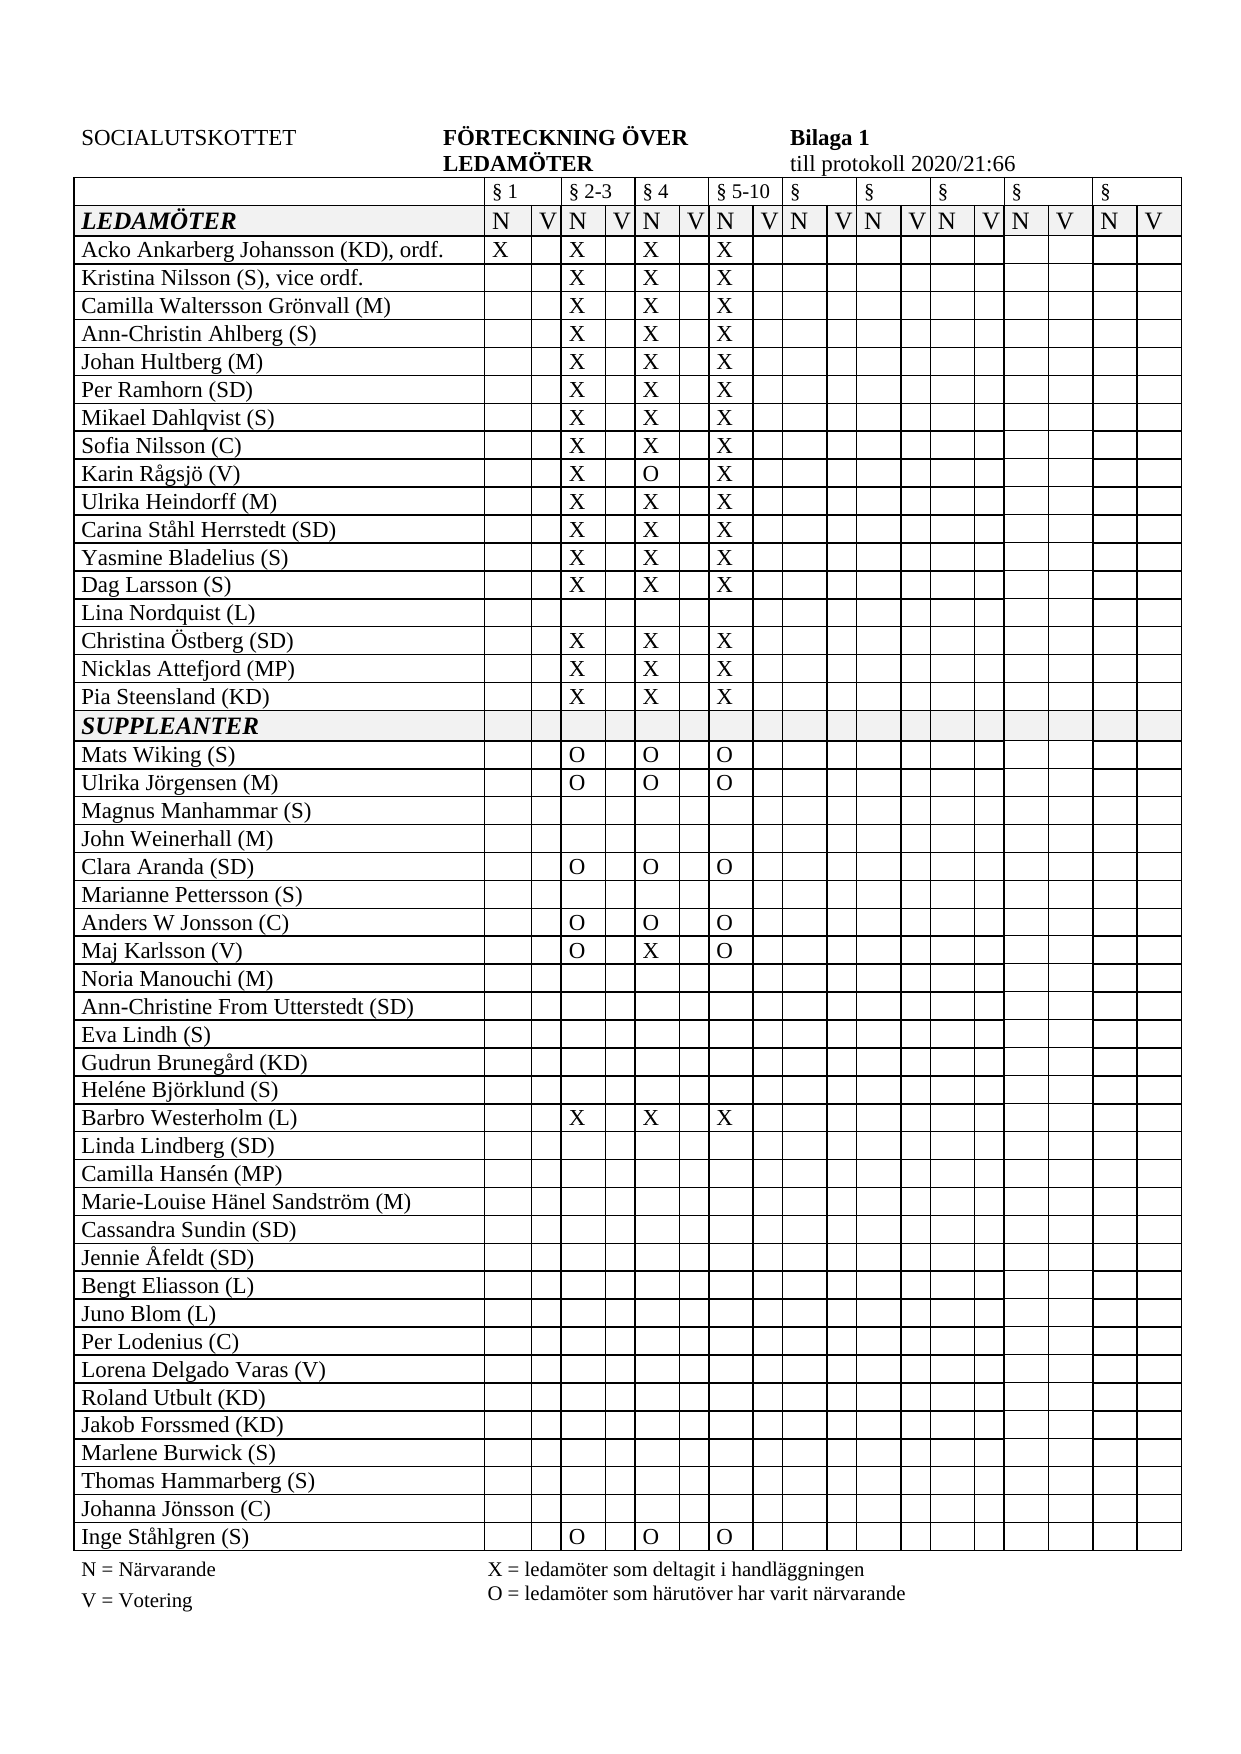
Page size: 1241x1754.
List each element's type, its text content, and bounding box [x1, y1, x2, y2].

table_cell [857, 432, 900, 458]
table_cell [931, 237, 974, 263]
table_cell [828, 404, 856, 430]
table_cell [710, 1467, 752, 1494]
table_cell Acko Ankarberg Johansson (KD), ordf. [75, 237, 484, 263]
table_cell [1049, 1160, 1092, 1187]
table_cell [902, 1105, 930, 1131]
table_cell [754, 993, 782, 1019]
table_cell [1094, 1160, 1136, 1187]
table_cell [680, 1412, 708, 1438]
table_cell [1094, 516, 1136, 542]
table_cell § [857, 178, 930, 205]
table_cell [1138, 1300, 1181, 1326]
table_cell [532, 655, 560, 682]
table_cell [1138, 825, 1181, 852]
table_cell [485, 711, 531, 740]
table_cell [1138, 544, 1181, 570]
table_cell [1138, 881, 1181, 907]
table_cell [1094, 432, 1136, 458]
table_cell [532, 937, 560, 963]
table_cell [931, 404, 974, 430]
table_cell [680, 1356, 708, 1382]
table_cell [606, 937, 634, 963]
table_cell [710, 1077, 752, 1103]
table_cell [931, 1440, 974, 1466]
table_cell [532, 1467, 560, 1494]
table_cell [975, 1272, 1003, 1298]
table_cell [532, 1523, 560, 1549]
table_cell [975, 1132, 1003, 1159]
table_cell [975, 1328, 1003, 1354]
table_cell [1094, 1384, 1136, 1410]
table_cell [710, 1440, 752, 1466]
table_cell [1138, 1132, 1181, 1159]
table_cell [636, 1495, 679, 1522]
table_cell [931, 600, 974, 626]
table_cell [931, 1328, 974, 1354]
table_cell § [783, 178, 856, 205]
table_cell [1005, 1020, 1048, 1047]
table_cell Mats Wiking (S) [75, 742, 484, 768]
table_cell Linda Lindberg (SD) [75, 1132, 484, 1159]
table_cell Bengt Eliasson (L) [75, 1272, 484, 1298]
table_cell [606, 516, 634, 542]
table_cell [902, 1077, 930, 1103]
table_cell [562, 1384, 605, 1410]
table_cell [857, 1384, 900, 1410]
table_cell [606, 881, 634, 907]
table_cell X [562, 320, 605, 347]
table_cell Juno Blom (L) [75, 1300, 484, 1326]
table_cell [783, 1105, 826, 1131]
table_cell [975, 1021, 1003, 1047]
table_cell [1138, 1384, 1181, 1410]
table_cell [562, 1300, 605, 1326]
table_cell X [562, 237, 605, 263]
table_cell [902, 825, 930, 852]
table_cell [975, 711, 1003, 740]
table_cell [680, 1244, 708, 1270]
table_cell [783, 655, 826, 682]
table_cell X [562, 572, 605, 598]
table_cell [606, 1523, 634, 1549]
table_cell Kristina Nilsson (S), vice ordf. [75, 265, 484, 291]
table_cell [931, 460, 974, 486]
table_cell [532, 432, 560, 458]
table_cell [680, 292, 708, 319]
table_cell [680, 655, 708, 682]
table_cell [1049, 1244, 1092, 1270]
table_cell [606, 544, 634, 570]
table_cell [636, 797, 679, 824]
table_cell [1138, 265, 1181, 291]
table_cell [902, 1440, 930, 1466]
table_cell [680, 376, 708, 402]
table_cell [783, 965, 826, 991]
table_cell [754, 683, 782, 709]
table_cell [1049, 1132, 1092, 1159]
table_cell [1138, 404, 1181, 430]
table_cell [680, 432, 708, 458]
table_cell [1094, 683, 1136, 709]
table_cell [902, 1467, 930, 1494]
table_cell V [680, 206, 708, 235]
table_cell [1049, 1439, 1092, 1466]
table_cell [975, 1105, 1003, 1131]
table_cell [1005, 992, 1048, 1019]
table_cell [1005, 459, 1048, 486]
table_cell [710, 711, 752, 740]
table_cell [857, 770, 900, 796]
table_cell [1049, 348, 1092, 374]
table_cell § 5-10 [709, 178, 782, 205]
table_cell [562, 1132, 605, 1159]
table_cell X [636, 488, 679, 514]
table_cell [902, 488, 930, 514]
table_cell [754, 1495, 782, 1522]
table_cell [931, 544, 974, 570]
table_cell [857, 1132, 900, 1159]
table_cell [902, 1244, 930, 1270]
table_cell [1093, 1551, 1137, 1612]
table_cell [606, 655, 634, 682]
table_cell [1049, 1188, 1092, 1214]
table_cell [931, 1300, 974, 1326]
table_cell [680, 1440, 708, 1466]
table_cell X [636, 937, 679, 963]
table_cell [562, 797, 605, 824]
table_cell [783, 320, 826, 347]
table_cell [975, 1244, 1003, 1270]
table_cell [754, 320, 782, 347]
table_cell [485, 600, 531, 626]
table_cell [1049, 487, 1092, 514]
table_cell [857, 655, 900, 682]
table_cell [1049, 1495, 1092, 1522]
table_cell [975, 600, 1003, 626]
table_cell [1138, 292, 1181, 319]
table_cell [562, 1412, 605, 1438]
table_cell [754, 1440, 782, 1466]
table_cell [828, 770, 856, 796]
table_cell [857, 742, 900, 768]
table_cell [931, 909, 974, 935]
table_cell X [636, 320, 679, 347]
table_cell [680, 853, 708, 879]
table_cell § 2-3 [562, 178, 634, 205]
table_cell [636, 1412, 679, 1438]
table_cell [783, 1049, 826, 1075]
table_cell [857, 1495, 900, 1522]
table_cell [606, 320, 634, 347]
table_cell [636, 1049, 679, 1075]
table_cell X [710, 572, 752, 598]
table_cell [680, 1384, 708, 1410]
table_cell [754, 965, 782, 991]
table_cell [636, 600, 679, 626]
table_cell [783, 909, 826, 935]
table_cell [902, 544, 930, 570]
table_cell [680, 265, 708, 291]
table_cell [1094, 655, 1136, 682]
table_cell [754, 1188, 782, 1214]
table_cell [606, 237, 634, 263]
table_cell [680, 1216, 708, 1242]
table_header SOCIALUTSKOTTET [74, 124, 436, 177]
table_cell [710, 1244, 752, 1270]
table_cell [710, 1132, 752, 1159]
table_cell [1138, 572, 1181, 598]
table_cell [485, 376, 531, 402]
table_cell [857, 1160, 900, 1187]
table_cell [1138, 460, 1181, 486]
table_cell [562, 711, 605, 740]
table_cell [680, 711, 708, 740]
table_cell [902, 993, 930, 1019]
table_cell [562, 1272, 605, 1298]
table_cell [1094, 1495, 1136, 1522]
table_cell [754, 237, 782, 263]
table_cell [75, 178, 484, 205]
table_cell [485, 1132, 531, 1159]
table_cell [975, 993, 1003, 1019]
table_cell [606, 1467, 634, 1494]
table_cell [754, 460, 782, 486]
table_cell [1138, 853, 1181, 879]
table_cell [562, 1021, 605, 1047]
table_cell [754, 404, 782, 430]
table_cell [1005, 741, 1048, 768]
table_cell [680, 1049, 708, 1075]
table_cell [1094, 881, 1136, 907]
table_cell [754, 1412, 782, 1438]
table_cell [1049, 936, 1092, 963]
table_cell [1138, 1328, 1181, 1354]
table_cell [1005, 1327, 1048, 1354]
table_cell [680, 1077, 708, 1103]
table_cell Ann-Christine From Utterstedt (SD) [75, 993, 484, 1019]
table_cell [828, 265, 856, 291]
table_cell [606, 1216, 634, 1242]
table_cell [783, 376, 826, 402]
table_cell [1005, 543, 1048, 570]
table_cell [783, 1384, 826, 1410]
table_cell [902, 265, 930, 291]
table_cell [1005, 599, 1048, 626]
table_cell [532, 770, 560, 796]
table_cell [606, 853, 634, 879]
table_cell [754, 572, 782, 598]
table_cell [1094, 1244, 1136, 1270]
table_cell [1049, 769, 1092, 796]
table_cell [485, 825, 531, 852]
table_cell [828, 965, 856, 991]
table_cell [931, 1105, 974, 1131]
table_cell [636, 1188, 679, 1214]
table_cell [1094, 1356, 1136, 1382]
table_cell [828, 292, 856, 319]
table_cell [1094, 1105, 1136, 1131]
table_cell [636, 1132, 679, 1159]
table_cell O [710, 742, 752, 768]
table_cell [975, 881, 1003, 907]
table_cell [1094, 348, 1136, 374]
table_cell [636, 1300, 679, 1326]
table_cell [1094, 376, 1136, 402]
table_cell [828, 348, 856, 374]
table_cell [1094, 488, 1136, 514]
table_cell [606, 460, 634, 486]
table_cell [1049, 236, 1092, 263]
table_cell [710, 1328, 752, 1354]
table_cell [857, 1188, 900, 1214]
table_cell [485, 1077, 531, 1103]
table_cell [1005, 1216, 1048, 1242]
table_cell [680, 742, 708, 768]
table_cell [783, 237, 826, 263]
table_cell X [562, 627, 605, 654]
table_cell [1138, 1523, 1181, 1549]
table_cell [828, 1216, 856, 1242]
table_cell O [562, 742, 605, 768]
table_cell [783, 1300, 826, 1326]
table_cell [828, 909, 856, 935]
table_cell [783, 1132, 826, 1159]
table_cell [680, 797, 708, 824]
table_cell [485, 881, 531, 907]
table_cell [680, 572, 708, 598]
table_cell [562, 1049, 605, 1075]
table_cell [710, 965, 752, 991]
table_cell [1138, 1412, 1181, 1438]
table_cell [1049, 292, 1092, 319]
table_cell [606, 1049, 634, 1075]
table_cell [636, 881, 679, 907]
table_cell O [710, 937, 752, 963]
table_cell § [1005, 178, 1092, 205]
table_cell [562, 825, 605, 852]
table_cell [1005, 1383, 1048, 1410]
table_cell [636, 825, 679, 852]
table_cell X [636, 265, 679, 291]
table_cell [1138, 993, 1181, 1019]
table_cell [1049, 1299, 1092, 1326]
table_cell [562, 1495, 605, 1522]
table_cell [783, 683, 826, 709]
table_cell Marie-Louise Hänel Sandström (M) [75, 1188, 484, 1214]
table_cell [680, 825, 708, 852]
table_cell [754, 1216, 782, 1242]
table_cell [485, 797, 531, 824]
table_cell [975, 1467, 1003, 1494]
table_cell [828, 488, 856, 514]
table_cell [1138, 909, 1181, 935]
table_cell O [636, 742, 679, 768]
table_cell [532, 1216, 560, 1242]
table_cell [1049, 1411, 1092, 1438]
table_cell [532, 1105, 560, 1131]
table_cell [902, 237, 930, 263]
table_cell [606, 1495, 634, 1522]
table_cell [1005, 1132, 1048, 1159]
table_cell [1094, 627, 1136, 654]
table_cell Pia Steensland (KD) [75, 683, 484, 709]
table_cell [975, 1160, 1003, 1187]
table_header Bilaga 1 till protokoll 2020/21:66 [783, 124, 1181, 177]
table_cell Dag Larsson (S) [75, 572, 484, 598]
table_cell [485, 1412, 531, 1438]
table_cell O [710, 909, 752, 935]
table_cell [606, 1328, 634, 1354]
table_cell [857, 1021, 900, 1047]
table_cell N [485, 206, 531, 235]
table_cell Cassandra Sundin (SD) [75, 1216, 484, 1242]
table_cell [1138, 320, 1181, 347]
table_cell [783, 348, 826, 374]
table_cell [1138, 1356, 1181, 1382]
table_cell [606, 600, 634, 626]
table_cell [975, 770, 1003, 796]
table_cell V [754, 206, 782, 235]
table_cell [1049, 741, 1092, 768]
table_cell [975, 265, 1003, 291]
table_cell [902, 1216, 930, 1242]
table_cell [1005, 431, 1048, 458]
table_cell X [710, 683, 752, 709]
table_cell X [636, 376, 679, 402]
table_cell X [562, 683, 605, 709]
table_cell O [636, 853, 679, 879]
table_cell [1094, 237, 1136, 263]
table_cell § [931, 178, 1004, 205]
table_cell [1049, 1327, 1092, 1354]
table_cell [931, 825, 974, 852]
table_cell [828, 237, 856, 263]
table_cell [1138, 237, 1181, 263]
table_cell [902, 1049, 930, 1075]
table_cell [1094, 825, 1136, 852]
table_cell [857, 600, 900, 626]
table_cell [636, 1328, 679, 1354]
table_cell [485, 1049, 531, 1075]
table_cell [754, 881, 782, 907]
table_cell [931, 1049, 974, 1075]
table_cell [783, 627, 826, 654]
table_cell [1005, 487, 1048, 514]
table_cell Mikael Dahlqvist (S) [75, 404, 484, 430]
table_cell [828, 460, 856, 486]
table_cell [828, 1132, 856, 1159]
table_cell [606, 1160, 634, 1187]
table_cell [1049, 627, 1092, 654]
table_cell [783, 1244, 826, 1270]
table_cell [828, 1077, 856, 1103]
table_cell [1049, 853, 1092, 879]
table_cell [857, 1244, 900, 1270]
table_cell [828, 683, 856, 709]
table_cell [1094, 993, 1136, 1019]
table_cell [975, 376, 1003, 402]
table_cell [1138, 1440, 1181, 1466]
table_cell [931, 1132, 974, 1159]
table_cell [975, 1495, 1003, 1522]
table_cell [902, 1132, 930, 1159]
table_cell [710, 1160, 752, 1187]
table_cell [680, 881, 708, 907]
table_cell [931, 1272, 974, 1298]
table_cell [532, 881, 560, 907]
table_cell [532, 237, 560, 263]
table_cell [532, 572, 560, 598]
table_cell [975, 1356, 1003, 1382]
table_cell X [710, 348, 752, 374]
table_cell [754, 265, 782, 291]
table_cell [562, 1077, 605, 1103]
table_cell Camilla Waltersson Grönvall (M) [75, 292, 484, 319]
table_cell [783, 460, 826, 486]
table_cell [783, 797, 826, 824]
table_cell [828, 320, 856, 347]
table_cell [532, 265, 560, 291]
table_cell [680, 460, 708, 486]
table_cell [532, 1272, 560, 1298]
table_cell [485, 1160, 531, 1187]
table_cell [606, 770, 634, 796]
table_cell [783, 544, 826, 570]
table_cell [485, 683, 531, 709]
table_cell [975, 488, 1003, 514]
table_cell [754, 1467, 782, 1494]
table_cell [931, 1188, 974, 1214]
table_cell [1049, 459, 1092, 486]
table_cell [710, 881, 752, 907]
table_cell [902, 683, 930, 709]
table_cell Maj Karlsson (V) [75, 937, 484, 963]
table_cell [532, 1244, 560, 1270]
table_cell [710, 797, 752, 824]
table_cell [1094, 544, 1136, 570]
table_cell [1049, 376, 1092, 402]
table_cell [828, 516, 856, 542]
table_cell [857, 909, 900, 935]
table_cell [1138, 1272, 1181, 1298]
table_cell [902, 1188, 930, 1214]
table_cell Camilla Hansén (MP) [75, 1160, 484, 1187]
table_cell [754, 1300, 782, 1326]
table_cell [975, 1523, 1003, 1549]
table_cell [636, 965, 679, 991]
table_cell X [710, 488, 752, 514]
table_cell [485, 544, 531, 570]
table_cell [485, 965, 531, 991]
table_cell [857, 937, 900, 963]
table_cell [754, 488, 782, 514]
table_cell [1094, 265, 1136, 291]
table_cell N [931, 206, 974, 235]
table_cell [783, 937, 826, 963]
table_cell [975, 965, 1003, 991]
table_cell N = Närvarande V = Votering [74, 1551, 480, 1612]
table_cell [828, 627, 856, 654]
table_cell [1137, 1551, 1181, 1612]
table_cell [857, 348, 900, 374]
table_cell [606, 292, 634, 319]
table_cell [1005, 769, 1048, 796]
table_cell V [902, 206, 930, 235]
table_cell [680, 683, 708, 709]
table_cell [606, 1440, 634, 1466]
table_cell [606, 1244, 634, 1270]
table_cell [857, 488, 900, 514]
table_cell [857, 320, 900, 347]
table_cell [710, 825, 752, 852]
table_cell [857, 1356, 900, 1382]
table_cell [710, 1356, 752, 1382]
table_cell [828, 572, 856, 598]
table_cell [828, 1523, 856, 1549]
table_cell [1094, 1077, 1136, 1103]
table_cell Ulrika Jörgensen (M) [75, 770, 484, 796]
table_cell [857, 711, 900, 740]
table_cell [1094, 1467, 1136, 1494]
table_cell [710, 1272, 752, 1298]
table_cell [1005, 655, 1048, 682]
table_cell [931, 1160, 974, 1187]
table_cell [710, 993, 752, 1019]
table_cell [931, 572, 974, 598]
table_cell SUPPLEANTER [75, 711, 484, 740]
table_cell [680, 1021, 708, 1047]
table_cell [606, 1077, 634, 1103]
table_cell [828, 1412, 856, 1438]
table_cell [680, 993, 708, 1019]
table_cell [975, 742, 1003, 768]
table_cell [1005, 683, 1048, 709]
table_cell [1094, 1216, 1136, 1242]
table_cell N [1094, 206, 1136, 235]
table_cell [1049, 1104, 1092, 1131]
table_cell [485, 572, 531, 598]
table_cell [975, 909, 1003, 935]
table_cell [1094, 460, 1136, 486]
table_cell [931, 1412, 974, 1438]
table_cell [754, 909, 782, 935]
table_cell X [562, 432, 605, 458]
table_cell [485, 1495, 531, 1522]
table_cell N [710, 206, 752, 235]
table_cell [828, 376, 856, 402]
table_cell [606, 797, 634, 824]
table_cell [783, 1523, 826, 1549]
table_cell [931, 937, 974, 963]
table_cell [783, 1160, 826, 1187]
table_cell [931, 853, 974, 879]
table_cell [680, 404, 708, 430]
table_cell [680, 1523, 708, 1549]
table_cell [485, 1300, 531, 1326]
table_cell [975, 348, 1003, 374]
table_cell [931, 797, 974, 824]
table_cell [562, 600, 605, 626]
table_cell [783, 1077, 826, 1103]
table_cell N [1005, 206, 1048, 235]
table_cell [532, 1132, 560, 1159]
table_cell [1094, 1523, 1136, 1549]
table_cell [783, 1021, 826, 1047]
table_cell [1094, 770, 1136, 796]
table_cell [975, 937, 1003, 963]
table_cell [902, 1384, 930, 1410]
table_cell [857, 965, 900, 991]
table_cell [975, 1384, 1003, 1410]
table_cell X [562, 655, 605, 682]
table_cell [754, 1384, 782, 1410]
table_cell [857, 1440, 900, 1466]
table_cell [680, 516, 708, 542]
table_cell [754, 1356, 782, 1382]
table_cell X [636, 404, 679, 430]
table_cell [1138, 600, 1181, 626]
table_cell Johanna Jönsson (C) [75, 1495, 484, 1522]
table_cell [902, 655, 930, 682]
table_cell [754, 711, 782, 740]
table_cell [828, 711, 856, 740]
table_cell [1138, 1105, 1181, 1131]
table_cell [828, 797, 856, 824]
table_cell [783, 993, 826, 1019]
table_cell [1005, 1271, 1048, 1298]
table_cell [710, 1412, 752, 1438]
table_cell [783, 1412, 826, 1438]
table_cell [532, 1356, 560, 1382]
table_cell [975, 292, 1003, 319]
table_cell X [562, 544, 605, 570]
table_cell [902, 404, 930, 430]
table_cell [1005, 797, 1048, 824]
table_cell [902, 711, 930, 740]
table_cell Karin Rågsjö (V) [75, 460, 484, 486]
table_cell [1049, 1271, 1092, 1298]
table_cell X [710, 460, 752, 486]
table_cell [1005, 1411, 1048, 1438]
table_cell [975, 460, 1003, 486]
table_cell [857, 797, 900, 824]
table_cell [1049, 1467, 1092, 1494]
table_cell [857, 460, 900, 486]
table_cell [902, 516, 930, 542]
table_cell [754, 1021, 782, 1047]
table_cell [931, 320, 974, 347]
table_cell [636, 1216, 679, 1242]
table_cell [532, 460, 560, 486]
table_cell [902, 770, 930, 796]
table_cell [485, 460, 531, 486]
table_cell [1005, 1495, 1048, 1522]
table_cell [828, 881, 856, 907]
table_cell [975, 797, 1003, 824]
table_cell N [783, 206, 826, 235]
table_cell [680, 348, 708, 374]
table_cell [562, 1244, 605, 1270]
table_cell Barbro Westerholm (L) [75, 1105, 484, 1131]
table_cell [783, 600, 826, 626]
table_cell [606, 572, 634, 598]
table_cell [532, 1440, 560, 1466]
table_cell [754, 544, 782, 570]
table_cell [1005, 376, 1048, 402]
table_cell [562, 965, 605, 991]
table_cell X [636, 572, 679, 598]
table_cell [710, 1384, 752, 1410]
table_cell [783, 770, 826, 796]
table_cell O [562, 937, 605, 963]
table_cell Magnus Manhammar (S) [75, 797, 484, 824]
table_cell [931, 627, 974, 654]
table_cell [532, 965, 560, 991]
table_cell [636, 993, 679, 1019]
table_cell [532, 320, 560, 347]
table_cell X [710, 404, 752, 430]
table_cell [1004, 1551, 1048, 1612]
table_cell [975, 825, 1003, 852]
table_cell [1138, 683, 1181, 709]
table_cell [754, 1328, 782, 1354]
table_cell [1005, 853, 1048, 879]
table_cell V [975, 206, 1003, 235]
table_cell X [636, 1105, 679, 1131]
table_cell [485, 516, 531, 542]
table_cell [606, 711, 634, 740]
table_cell [902, 881, 930, 907]
table_cell [931, 742, 974, 768]
table_cell [485, 937, 531, 963]
table_cell [754, 1049, 782, 1075]
table_cell [1138, 797, 1181, 824]
table_cell [902, 627, 930, 654]
table_cell [680, 1467, 708, 1494]
table_cell [931, 770, 974, 796]
table_cell [1005, 1104, 1048, 1131]
table_cell [485, 1216, 531, 1242]
table_cell [783, 1495, 826, 1522]
table_cell Eva Lindh (S) [75, 1021, 484, 1047]
table_cell [710, 600, 752, 626]
table_cell Clara Aranda (SD) [75, 853, 484, 879]
table_cell [754, 432, 782, 458]
table_cell [1094, 797, 1136, 824]
table_cell [710, 1049, 752, 1075]
table_cell X [636, 516, 679, 542]
table_cell [754, 516, 782, 542]
table_cell [1138, 655, 1181, 682]
table_cell [902, 600, 930, 626]
table_cell [902, 460, 930, 486]
table_cell [680, 544, 708, 570]
table_cell [1049, 797, 1092, 824]
table_cell [1094, 965, 1136, 991]
table_cell [828, 993, 856, 1019]
table_cell O [562, 770, 605, 796]
table_cell [1049, 404, 1092, 430]
table_cell [485, 655, 531, 682]
table_cell [902, 1021, 930, 1047]
table_cell [680, 1328, 708, 1354]
table_cell [1094, 937, 1136, 963]
table_cell Thomas Hammarberg (S) [75, 1467, 484, 1494]
table_cell X [710, 292, 752, 319]
table_cell [857, 1412, 900, 1438]
table_cell [485, 1105, 531, 1131]
table_cell [754, 1160, 782, 1187]
table_cell Per Ramhorn (SD) [75, 376, 484, 402]
table_cell O [636, 909, 679, 935]
table_cell [532, 742, 560, 768]
table_cell [828, 1495, 856, 1522]
table_cell [754, 853, 782, 879]
table_cell [931, 488, 974, 514]
table_cell [562, 1467, 605, 1494]
table_cell [754, 1272, 782, 1298]
table_cell X [710, 516, 752, 542]
table_cell [783, 1272, 826, 1298]
table_cell [975, 627, 1003, 654]
table_cell [975, 237, 1003, 263]
table_cell [857, 683, 900, 709]
table_cell [680, 627, 708, 654]
table_cell X [562, 265, 605, 291]
table_cell [606, 1105, 634, 1131]
table_cell [828, 655, 856, 682]
table_cell [485, 853, 531, 879]
table_cell [857, 881, 900, 907]
table_cell [783, 432, 826, 458]
table_cell Roland Utbult (KD) [75, 1384, 484, 1410]
table_cell [857, 1105, 900, 1131]
table_cell [1138, 348, 1181, 374]
table_cell [902, 853, 930, 879]
table_cell [828, 1188, 856, 1214]
table_cell LEDAMÖTER [75, 206, 484, 235]
table_cell [828, 1440, 856, 1466]
table_cell [485, 1272, 531, 1298]
table_cell [857, 1300, 900, 1326]
table_cell [485, 488, 531, 514]
table_cell [754, 655, 782, 682]
table_cell Nicklas Attefjord (MP) [75, 655, 484, 682]
table_cell [1005, 1160, 1048, 1187]
table_cell N [562, 206, 605, 235]
table_cell [828, 1160, 856, 1187]
table_cell [532, 488, 560, 514]
table_cell X [710, 376, 752, 402]
table_cell [931, 1495, 974, 1522]
table_cell [1049, 515, 1092, 542]
table_cell [931, 432, 974, 458]
table_cell [902, 292, 930, 319]
table_cell [1005, 292, 1048, 319]
table_cell [532, 909, 560, 935]
table_cell [636, 1077, 679, 1103]
table_cell X [636, 432, 679, 458]
table_cell [783, 572, 826, 598]
table_cell O [562, 1523, 605, 1549]
table_cell Inge Ståhlgren (S) [75, 1523, 484, 1549]
table_cell [783, 742, 826, 768]
table_cell [1138, 488, 1181, 514]
table_cell [532, 348, 560, 374]
table_cell X [485, 237, 531, 263]
table_cell [1049, 711, 1092, 740]
table_cell [1094, 1049, 1136, 1075]
table_cell [532, 516, 560, 542]
table_cell [532, 993, 560, 1019]
table_cell [606, 1384, 634, 1410]
table_cell [606, 1300, 634, 1326]
table_cell [532, 1188, 560, 1214]
table_cell [1094, 1188, 1136, 1214]
table_cell [485, 1384, 531, 1410]
table_cell [975, 1077, 1003, 1103]
table_cell Christina Östberg (SD) [75, 627, 484, 654]
table_cell [857, 237, 900, 263]
table_cell [828, 600, 856, 626]
table_cell [754, 1132, 782, 1159]
table_cell [485, 1356, 531, 1382]
table_cell Sofia Nilsson (C) [75, 432, 484, 458]
table_cell [828, 1244, 856, 1270]
table_cell [1094, 711, 1136, 740]
table_cell [754, 825, 782, 852]
table_cell [754, 292, 782, 319]
table_cell [1138, 1188, 1181, 1214]
table_cell [857, 265, 900, 291]
table_cell [1138, 1216, 1181, 1242]
table_cell [828, 742, 856, 768]
table_cell X [710, 265, 752, 291]
table_cell [485, 348, 531, 374]
table_cell [562, 1328, 605, 1354]
table_cell [1005, 909, 1048, 935]
table_cell [1049, 1048, 1092, 1075]
table_cell [1005, 571, 1048, 598]
table_cell [606, 627, 634, 654]
table_cell [1138, 432, 1181, 458]
table_cell [532, 1495, 560, 1522]
table_cell [931, 683, 974, 709]
table_cell [975, 432, 1003, 458]
table_cell Noria Manouchi (M) [75, 965, 484, 991]
table_cell [902, 909, 930, 935]
table_cell [902, 965, 930, 991]
table_cell [680, 1300, 708, 1326]
table_cell [1049, 1020, 1092, 1047]
table_cell [532, 797, 560, 824]
table_cell X [710, 1105, 752, 1131]
table_cell [754, 742, 782, 768]
table_cell V [1138, 206, 1181, 235]
table_cell [1094, 909, 1136, 935]
table_cell [485, 1523, 531, 1549]
table_cell [1049, 1355, 1092, 1382]
table_cell [1094, 320, 1136, 347]
table_cell [931, 881, 974, 907]
table_cell [931, 711, 974, 740]
table_cell [931, 516, 974, 542]
table_cell [680, 1105, 708, 1131]
table_cell [1094, 572, 1136, 598]
table_cell [902, 1328, 930, 1354]
table_cell [606, 348, 634, 374]
table_cell § [1093, 178, 1181, 205]
table_cell [783, 1440, 826, 1466]
table_cell [857, 993, 900, 1019]
table_cell [783, 265, 826, 291]
table_cell [975, 1440, 1003, 1466]
table_cell [931, 1384, 974, 1410]
table_cell [931, 292, 974, 319]
table_cell [636, 1244, 679, 1270]
table_cell [783, 1467, 826, 1494]
table_cell [857, 404, 900, 430]
table_cell [606, 1412, 634, 1438]
table_cell Yasmine Bladelius (S) [75, 544, 484, 570]
table_cell [783, 1356, 826, 1382]
table_cell X [636, 544, 679, 570]
table_cell [680, 909, 708, 935]
table_cell [562, 993, 605, 1019]
table_cell [828, 1384, 856, 1410]
table_header FÖRTECKNING ÖVER LEDAMÖTER [436, 124, 783, 177]
table_cell X [710, 655, 752, 682]
table_cell [485, 770, 531, 796]
table_cell [783, 516, 826, 542]
table_cell [902, 937, 930, 963]
table_cell [636, 711, 679, 740]
table_cell [1005, 825, 1048, 852]
table_cell [485, 1021, 531, 1047]
table_cell V [606, 206, 634, 235]
table_cell Ulrika Heindorff (M) [75, 488, 484, 514]
table_cell [1138, 1049, 1181, 1075]
table_cell [1094, 1412, 1136, 1438]
table_cell V [532, 206, 560, 235]
table_cell [1138, 516, 1181, 542]
table_cell Jennie Åfeldt (SD) [75, 1244, 484, 1270]
table_cell X [636, 655, 679, 682]
table_cell [606, 1272, 634, 1298]
table_cell Anders W Jonsson (C) [75, 909, 484, 935]
table_cell [828, 1328, 856, 1354]
table_cell [857, 516, 900, 542]
table_cell Jakob Forssmed (KD) [75, 1412, 484, 1438]
table_cell [1005, 1355, 1048, 1382]
table_cell [931, 1021, 974, 1047]
table_cell [532, 1412, 560, 1438]
table_cell [754, 348, 782, 374]
table_cell [680, 237, 708, 263]
table_cell [710, 1021, 752, 1047]
table_cell [754, 797, 782, 824]
table_cell [975, 404, 1003, 430]
table_cell [857, 1467, 900, 1494]
table_cell [1094, 292, 1136, 319]
table_cell [857, 572, 900, 598]
table_cell [606, 1356, 634, 1382]
table_cell [754, 376, 782, 402]
table_cell [680, 1160, 708, 1187]
table_cell X [562, 488, 605, 514]
table_cell [1094, 1272, 1136, 1298]
table_cell [783, 488, 826, 514]
table_cell [1005, 1048, 1048, 1075]
table_cell [562, 1356, 605, 1382]
table_cell [857, 376, 900, 402]
table_cell [680, 1132, 708, 1159]
table_cell [680, 965, 708, 991]
table_cell [606, 265, 634, 291]
table_cell [1005, 936, 1048, 963]
table_cell [636, 1160, 679, 1187]
table_cell [975, 683, 1003, 709]
table_cell [680, 1495, 708, 1522]
table_cell [754, 1244, 782, 1270]
table_cell [1049, 599, 1092, 626]
table_cell [532, 627, 560, 654]
table_cell [532, 1328, 560, 1354]
table_cell [857, 627, 900, 654]
table_cell [1138, 1495, 1181, 1522]
table_cell [485, 1328, 531, 1354]
table_cell [754, 1077, 782, 1103]
table_cell [857, 292, 900, 319]
table_cell [1005, 1299, 1048, 1326]
table_cell [1094, 1328, 1136, 1354]
table_cell [902, 742, 930, 768]
table_cell [975, 1300, 1003, 1326]
table_cell [828, 1300, 856, 1326]
table_cell [902, 797, 930, 824]
table_cell [828, 825, 856, 852]
table_cell [606, 683, 634, 709]
table_cell [485, 1440, 531, 1466]
table_cell X = ledamöter som deltagit i handläggningen O = ledamöter som härutöver har varit närvarande [480, 1551, 1004, 1612]
table_cell [1005, 1076, 1048, 1103]
table_cell [754, 770, 782, 796]
table_cell O [636, 770, 679, 796]
table_cell [931, 1523, 974, 1549]
table_cell [1094, 1021, 1136, 1047]
table_cell X [562, 404, 605, 430]
table_cell [902, 1356, 930, 1382]
table_cell [931, 1467, 974, 1494]
table_cell Per Lodenius (C) [75, 1328, 484, 1354]
table_cell [1138, 1077, 1181, 1103]
table_cell Heléne Björklund (S) [75, 1077, 484, 1103]
table_cell [857, 1328, 900, 1354]
table_cell [636, 1440, 679, 1466]
table_cell [485, 909, 531, 935]
table_cell [606, 825, 634, 852]
table_cell John Weinerhall (M) [75, 825, 484, 852]
table_cell [857, 853, 900, 879]
table_cell [1094, 853, 1136, 879]
table_cell [902, 1160, 930, 1187]
table_cell X [636, 237, 679, 263]
table_cell [1005, 348, 1048, 374]
table_cell [1138, 742, 1181, 768]
table_cell [680, 488, 708, 514]
table_cell [1094, 600, 1136, 626]
table_cell [975, 516, 1003, 542]
table_cell [532, 544, 560, 570]
table_cell [975, 1412, 1003, 1438]
table_cell [902, 432, 930, 458]
table_cell [975, 655, 1003, 682]
table_cell [1138, 376, 1181, 402]
table_cell [532, 683, 560, 709]
table_cell V [1049, 206, 1092, 235]
table_cell [1005, 236, 1048, 263]
table_cell [1094, 1300, 1136, 1326]
table_cell [931, 265, 974, 291]
table_cell [857, 544, 900, 570]
table_cell [902, 1412, 930, 1438]
table_cell [1049, 1383, 1092, 1410]
table_cell [532, 825, 560, 852]
table_cell [1049, 320, 1092, 347]
table_cell [680, 600, 708, 626]
table_cell [485, 627, 531, 654]
table_cell [754, 937, 782, 963]
table_cell [902, 348, 930, 374]
table_cell [902, 376, 930, 402]
table_cell [1005, 1244, 1048, 1270]
table_cell [902, 1300, 930, 1326]
table_cell [1049, 1216, 1092, 1242]
table_cell [975, 544, 1003, 570]
table_cell [532, 711, 560, 740]
table_cell [562, 881, 605, 907]
table_cell [1049, 655, 1092, 682]
table_cell [828, 544, 856, 570]
table_cell X [636, 683, 679, 709]
table_cell [1005, 711, 1048, 740]
table_cell Marlene Burwick (S) [75, 1440, 484, 1466]
table_cell [606, 404, 634, 430]
table_cell [1138, 937, 1181, 963]
table_cell [636, 1272, 679, 1298]
table_cell O [710, 853, 752, 879]
table_cell [902, 572, 930, 598]
table_cell [636, 1356, 679, 1382]
table_cell [532, 1049, 560, 1075]
table_cell [606, 1132, 634, 1159]
table_cell X [636, 292, 679, 319]
table_cell [828, 1105, 856, 1131]
table_cell [828, 1356, 856, 1382]
table_cell § 1 [485, 178, 561, 205]
table_cell [828, 853, 856, 879]
table_cell [754, 1105, 782, 1131]
table_cell [1138, 1244, 1181, 1270]
table_cell [1094, 742, 1136, 768]
table_cell [931, 965, 974, 991]
table_cell [680, 937, 708, 963]
table_cell [857, 1523, 900, 1549]
table_cell [710, 1188, 752, 1214]
table_cell X [562, 376, 605, 402]
table_cell [828, 1272, 856, 1298]
table_cell X [636, 627, 679, 654]
table_cell [1138, 711, 1181, 740]
table_cell [783, 404, 826, 430]
table_cell [485, 993, 531, 1019]
table_cell [1138, 1467, 1181, 1494]
table_cell [485, 320, 531, 347]
table_cell [710, 1495, 752, 1522]
table_cell [1049, 964, 1092, 991]
table_cell [931, 1356, 974, 1382]
table_cell [1094, 404, 1136, 430]
table_cell V [828, 206, 856, 235]
table_cell [532, 853, 560, 879]
table_cell [754, 627, 782, 654]
table_cell [783, 1216, 826, 1242]
table_cell [975, 1049, 1003, 1075]
table_cell [485, 1244, 531, 1270]
table_cell [931, 1077, 974, 1103]
table_cell [562, 1160, 605, 1187]
table_cell X [562, 1105, 605, 1131]
table_cell [1049, 571, 1092, 598]
table_cell Ann-Christin Ahlberg (S) [75, 320, 484, 347]
table_cell O [636, 460, 679, 486]
table_cell Marianne Pettersson (S) [75, 881, 484, 907]
table_cell [975, 320, 1003, 347]
table_cell [857, 825, 900, 852]
table_cell [532, 1021, 560, 1047]
table_cell [828, 1049, 856, 1075]
table_cell [975, 1188, 1003, 1214]
table_cell [754, 600, 782, 626]
table_cell [902, 1272, 930, 1298]
table_cell O [562, 853, 605, 879]
table_cell O [562, 909, 605, 935]
table_cell [1005, 1188, 1048, 1214]
table_cell [606, 993, 634, 1019]
table_cell [783, 881, 826, 907]
table_cell [606, 742, 634, 768]
table_cell [485, 265, 531, 291]
table_cell [783, 853, 826, 879]
table_cell [485, 1188, 531, 1214]
table_cell [485, 742, 531, 768]
table_cell X [562, 348, 605, 374]
table_cell O [636, 1523, 679, 1549]
table_cell [680, 320, 708, 347]
table_cell Lina Nordquist (L) [75, 600, 484, 626]
table_cell [902, 1523, 930, 1549]
table_cell [1138, 1160, 1181, 1187]
table_cell N [636, 206, 679, 235]
table_cell [1005, 881, 1048, 907]
table_cell [857, 1077, 900, 1103]
table_cell [1138, 627, 1181, 654]
table_cell [680, 1188, 708, 1214]
table_cell [931, 1216, 974, 1242]
table_cell Johan Hultberg (M) [75, 348, 484, 374]
table_cell [975, 572, 1003, 598]
table_cell X [562, 460, 605, 486]
table_cell [532, 1077, 560, 1103]
table_cell [606, 965, 634, 991]
table_cell X [710, 627, 752, 654]
table_cell [636, 1467, 679, 1494]
table_cell X [710, 544, 752, 570]
table_cell [710, 1216, 752, 1242]
table_cell [1005, 1439, 1048, 1466]
table_cell [1048, 1551, 1093, 1612]
table_cell O [710, 770, 752, 796]
table_cell [1005, 264, 1048, 291]
table_cell [857, 1272, 900, 1298]
table_cell [975, 853, 1003, 879]
table_cell [1094, 1132, 1136, 1159]
table_cell [931, 1244, 974, 1270]
table_cell [532, 404, 560, 430]
table_cell [1049, 1076, 1092, 1103]
table_cell [931, 348, 974, 374]
table_cell [1049, 881, 1092, 907]
table_cell [1138, 1021, 1181, 1047]
table_cell [606, 909, 634, 935]
table_cell X [710, 320, 752, 347]
table_cell [931, 655, 974, 682]
table_cell [1049, 992, 1092, 1019]
table_cell [562, 1216, 605, 1242]
table_cell [902, 320, 930, 347]
table_cell § 4 [636, 178, 708, 205]
table_cell [606, 488, 634, 514]
table_cell [857, 1049, 900, 1075]
table_cell X [710, 237, 752, 263]
table_cell [931, 993, 974, 1019]
table_cell [532, 1300, 560, 1326]
table_cell [754, 1523, 782, 1549]
table_cell N [857, 206, 900, 235]
table_cell X [562, 292, 605, 319]
table_cell [1005, 1467, 1048, 1494]
table_cell O [710, 1523, 752, 1549]
table_cell [532, 1384, 560, 1410]
table_cell [532, 376, 560, 402]
table_cell Lorena Delgado Varas (V) [75, 1356, 484, 1382]
table_cell [485, 404, 531, 430]
table_cell [636, 1021, 679, 1047]
table_cell [1049, 683, 1092, 709]
table_cell [1005, 404, 1048, 430]
table_cell [606, 376, 634, 402]
table_cell [562, 1440, 605, 1466]
table_cell [1005, 964, 1048, 991]
table_cell [606, 1021, 634, 1047]
table_cell [783, 1188, 826, 1214]
table_cell X [636, 348, 679, 374]
table_cell [1005, 515, 1048, 542]
table_cell [606, 432, 634, 458]
table_cell Gudrun Brunegård (KD) [75, 1049, 484, 1075]
table_cell [902, 1495, 930, 1522]
table_cell X [562, 516, 605, 542]
table_cell [532, 292, 560, 319]
table_cell [828, 432, 856, 458]
table_cell [828, 1021, 856, 1047]
table_cell [710, 1300, 752, 1326]
table_cell [1049, 543, 1092, 570]
table_cell [783, 825, 826, 852]
table_cell [1094, 1440, 1136, 1466]
table_cell [1049, 825, 1092, 852]
table_cell [857, 1216, 900, 1242]
table_cell [485, 1467, 531, 1494]
table_cell [975, 1216, 1003, 1242]
table_cell Carina Ståhl Herrstedt (SD) [75, 516, 484, 542]
table_cell [532, 1160, 560, 1187]
table_cell [1138, 770, 1181, 796]
table_cell [485, 292, 531, 319]
table_cell [931, 376, 974, 402]
table_cell [532, 600, 560, 626]
table_cell [783, 1328, 826, 1354]
table_cell [1138, 965, 1181, 991]
table_cell [1049, 909, 1092, 935]
table_cell [636, 1384, 679, 1410]
table_cell [1049, 1523, 1092, 1549]
table_cell [680, 770, 708, 796]
table_cell [606, 1188, 634, 1214]
table_cell [1049, 264, 1092, 291]
table_cell [828, 937, 856, 963]
table_cell X [710, 432, 752, 458]
table_cell [1049, 431, 1092, 458]
table_cell [1005, 627, 1048, 654]
table_cell [680, 1272, 708, 1298]
table_cell [828, 1467, 856, 1494]
table_cell [1005, 320, 1048, 347]
table_cell [1005, 1523, 1048, 1549]
table_cell [562, 1188, 605, 1214]
table_cell [485, 432, 531, 458]
table_cell [783, 711, 826, 740]
table_cell [783, 292, 826, 319]
